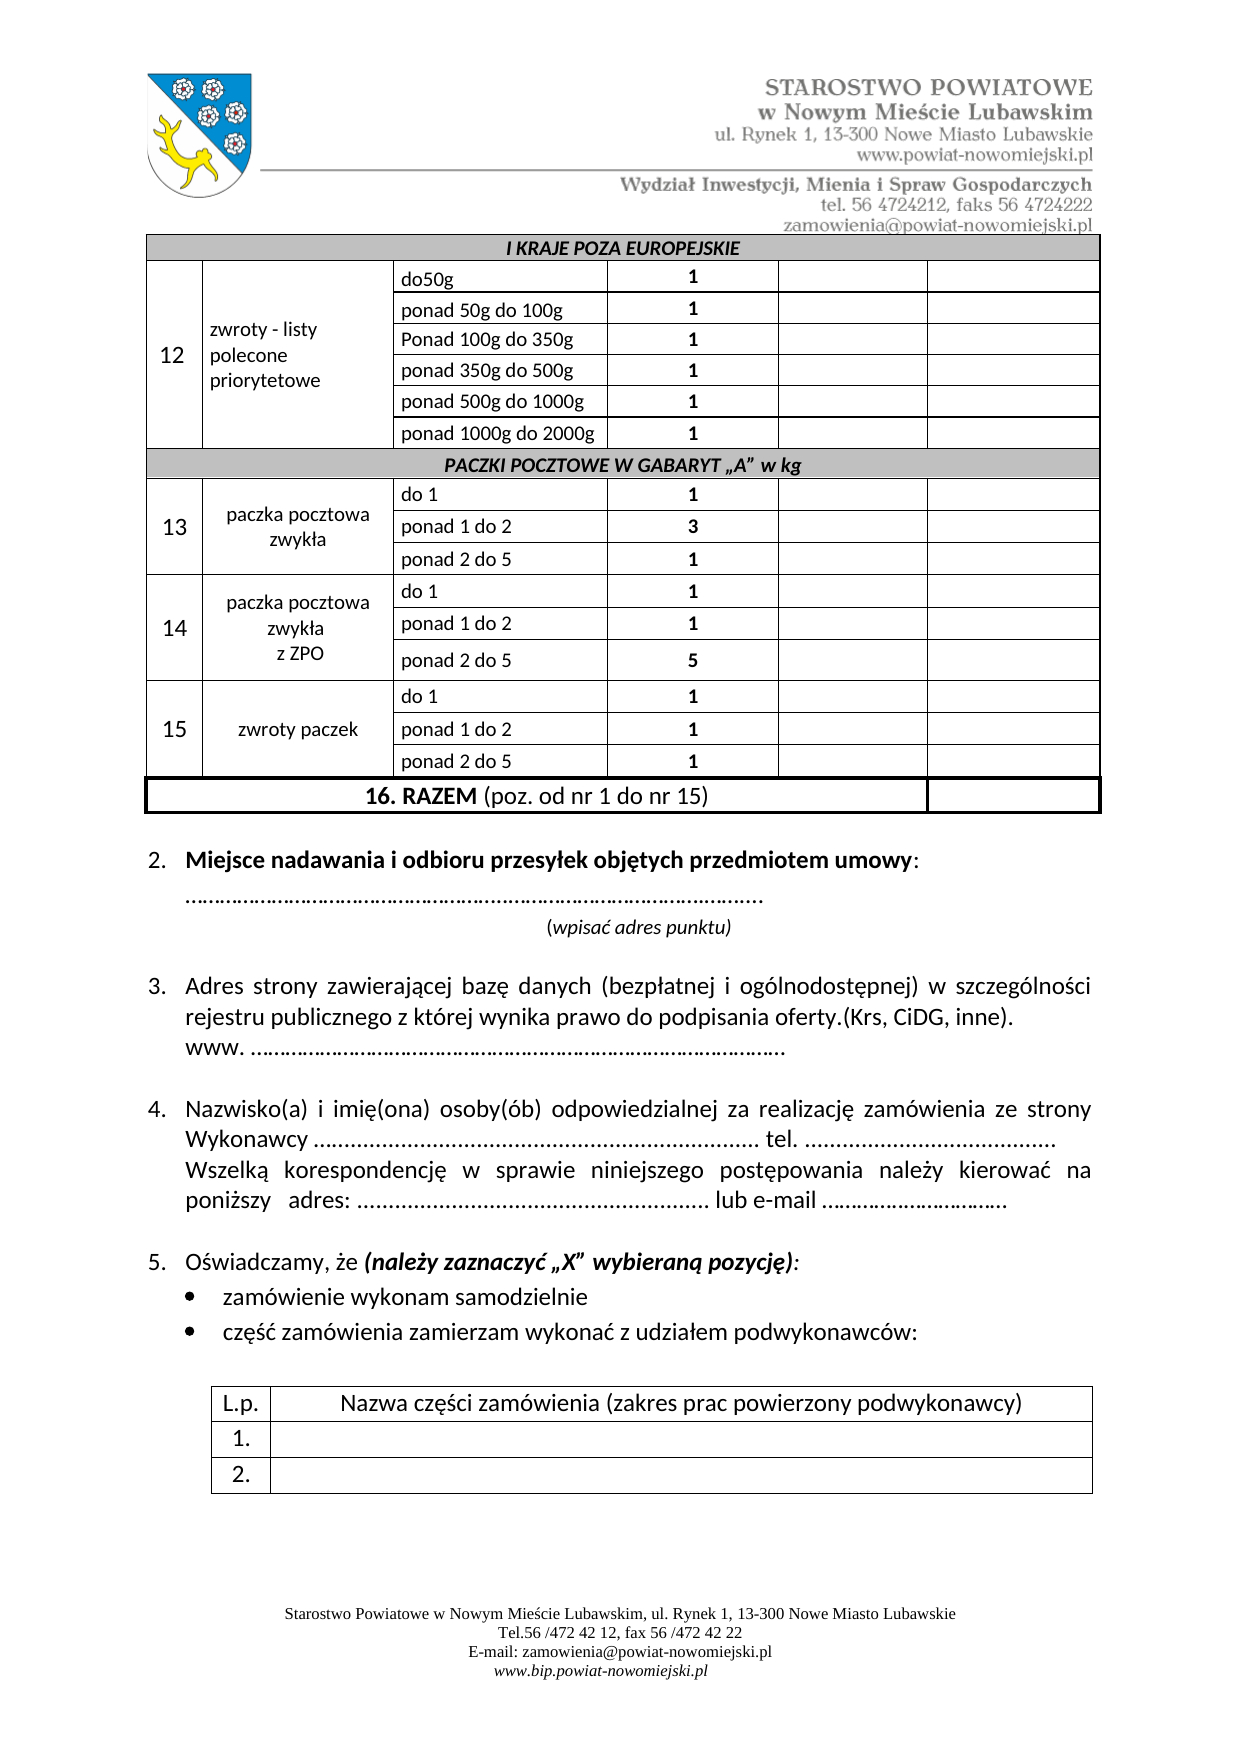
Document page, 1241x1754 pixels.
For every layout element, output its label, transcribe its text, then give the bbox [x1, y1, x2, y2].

table_cell 15 [147, 681, 202, 776]
table_cell ponad 1 do 2 [394, 511, 607, 542]
table_cell [271, 1458, 1092, 1493]
table_cell ponad 1 do 2 [394, 608, 607, 639]
table_cell 1 [608, 324, 778, 354]
table_cell 12 [147, 261, 202, 448]
table_cell 1 [608, 608, 778, 639]
table_cell [779, 640, 927, 679]
table_cell [779, 511, 927, 542]
table_cell do 1 [394, 479, 607, 510]
table_cell [779, 608, 927, 639]
table_cell [928, 324, 1099, 354]
table_cell 1 [608, 418, 778, 448]
table_cell 1 [608, 575, 778, 607]
table_cell [928, 745, 1099, 776]
list Nazwisko(a) i imię(ona) osoby(ób) odpowiedzialnej za realizację zamówienia ze strony Wykonawcy ….................................................................... tel. ........................................ [148, 1093, 1093, 1154]
list Oświadczamy, że (należy zaznaczyć „X” wybieraną pozycję): [148, 1246, 1093, 1276]
table_cell [779, 745, 927, 776]
table_cell [779, 261, 927, 291]
table_header L.p. [212, 1387, 270, 1421]
list Adres strony zawierającej bazę danych (bezpłatnej i ogólnodostępnej) w szczególności rejestru publicznego z której wynika prawo do podpisania oferty.(Krs, CiDG, inne). [148, 970, 1093, 1031]
list zamówienie wykonam samodzielnie [185, 1281, 1093, 1311]
picture [147, 73, 1093, 234]
table_cell 5 [608, 640, 778, 679]
table_cell 1 [608, 681, 778, 712]
table_cell ponad 350g do 500g [394, 355, 607, 385]
table_cell 1 [608, 293, 778, 323]
table_cell [779, 713, 927, 744]
table_cell [271, 1422, 1092, 1457]
table_cell [779, 479, 927, 510]
table_cell [928, 418, 1099, 448]
table_cell [928, 293, 1099, 323]
table_cell ponad 2 do 5 [394, 543, 607, 574]
table_cell 1. [212, 1422, 270, 1457]
table_cell [928, 713, 1099, 744]
table_cell 1 [608, 479, 778, 510]
list Wszelką korespondencję w sprawie niniejszego postępowania należy kierować na poniższy adres: ........................................................ lub e-mail …………..……………… [185, 1154, 1093, 1215]
table_cell zwroty - listy polecone priorytetowe [203, 261, 393, 448]
table_cell 16. RAZEM (poz. od nr 1 do nr 15) [148, 780, 926, 811]
table_cell [928, 575, 1099, 607]
table_cell 2. [212, 1458, 270, 1493]
list Miejsce nadawania i odbioru przesyłek objętych przedmiotem umowy: ………………………………………………..…………………………….…….... [148, 844, 1093, 910]
table_cell [928, 543, 1099, 574]
table_cell [928, 681, 1099, 712]
list część zamówienia zamierzam wykonać z udziałem podwykonawców: [185, 1316, 1093, 1346]
table_cell [779, 575, 927, 607]
table_cell 1 [608, 745, 778, 776]
table_cell 1 [608, 386, 778, 416]
table_cell paczka pocztowa zwykła z ZPO [203, 575, 393, 679]
table_cell ponad 2 do 5 [394, 640, 607, 679]
table_cell [928, 640, 1099, 679]
table_header Nazwa części zamówienia (zakres prac powierzony podwykonawcy) [271, 1387, 1092, 1421]
table_cell 1 [608, 713, 778, 744]
table_cell [779, 324, 927, 354]
table_cell ponad 2 do 5 [394, 745, 607, 776]
table_cell ponad 1000g do 2000g [394, 418, 607, 448]
table_cell ponad 50g do 100g [394, 293, 607, 323]
table_cell [779, 293, 927, 323]
table_cell [779, 355, 927, 385]
table_cell [928, 511, 1099, 542]
table_cell Ponad 100g do 350g [394, 324, 607, 354]
table_cell 3 [608, 511, 778, 542]
table_cell 1 [608, 355, 778, 385]
table_cell ponad 500g do 1000g [394, 386, 607, 416]
table_cell [928, 608, 1099, 639]
table_cell 13 [147, 479, 202, 574]
table_cell ZWROT LISTY ZAGRANICZNE – EUROPA (łącznie z Cyprem, całą Rosją i Izraelem) I KRAJE POZA EUROPEJSKIE [147, 235, 1099, 260]
table_cell [779, 386, 927, 416]
table_cell ponad 1 do 2 [394, 713, 607, 744]
list www. ………………………………………………………………………………… [185, 1031, 1093, 1062]
table_cell [779, 681, 927, 712]
table_cell zwroty paczek [203, 681, 393, 776]
table_cell do 1 [394, 681, 607, 712]
table_cell paczka pocztowa zwykła [203, 479, 393, 574]
list (wpisać adres punktu) [185, 914, 1093, 940]
table_cell do50g [394, 261, 607, 291]
table_cell do 1 [394, 575, 607, 607]
table_cell [928, 261, 1099, 291]
table_cell [779, 543, 927, 574]
table_cell [928, 386, 1099, 416]
table_cell [928, 479, 1099, 510]
table_cell [779, 418, 927, 448]
table_cell [929, 780, 1098, 811]
table_cell 14 [147, 575, 202, 679]
table_cell 1 [608, 543, 778, 574]
table_cell PACZKI POCZTOWE W GABARYT „A” w kg [147, 449, 1099, 477]
table_cell [928, 355, 1099, 385]
table_cell 1 [608, 261, 778, 291]
